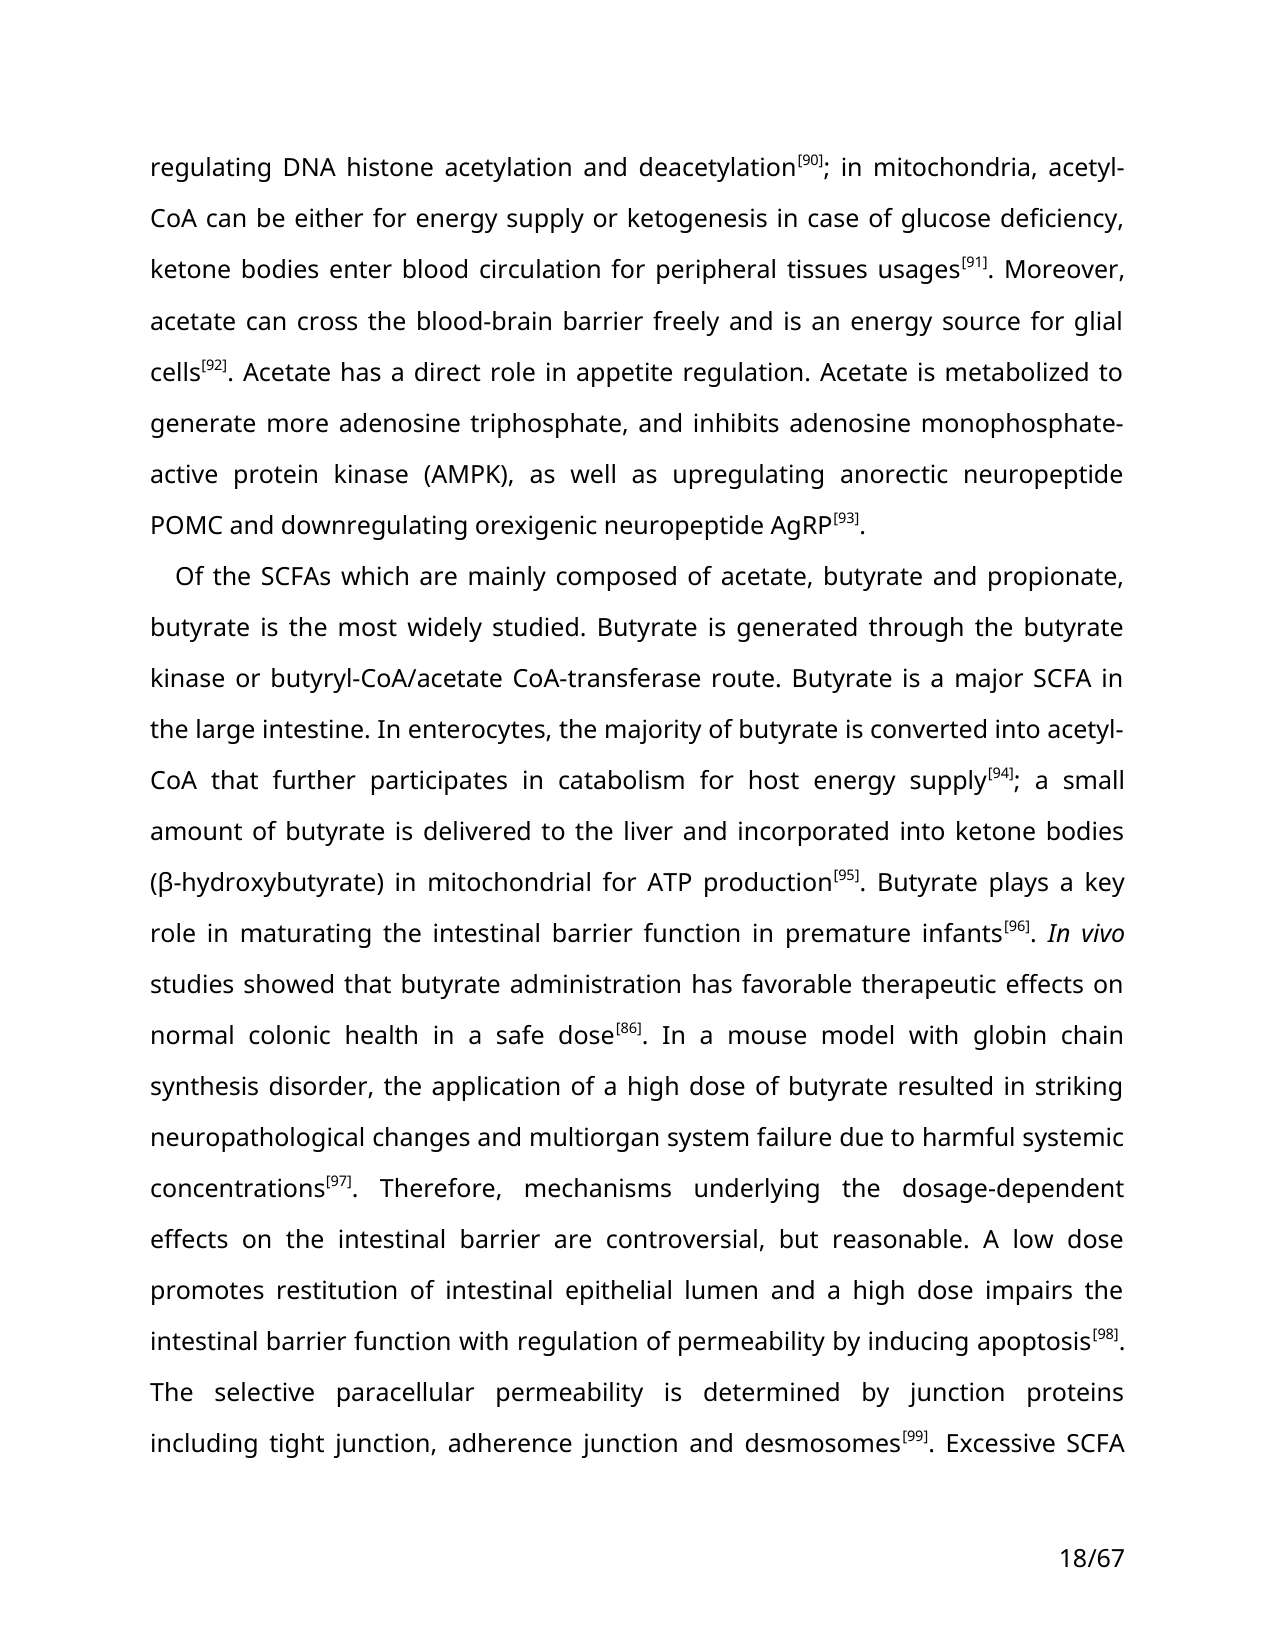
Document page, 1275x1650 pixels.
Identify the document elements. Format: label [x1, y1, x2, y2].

text [150, 558, 1125, 1460]
text [150, 150, 1125, 541]
